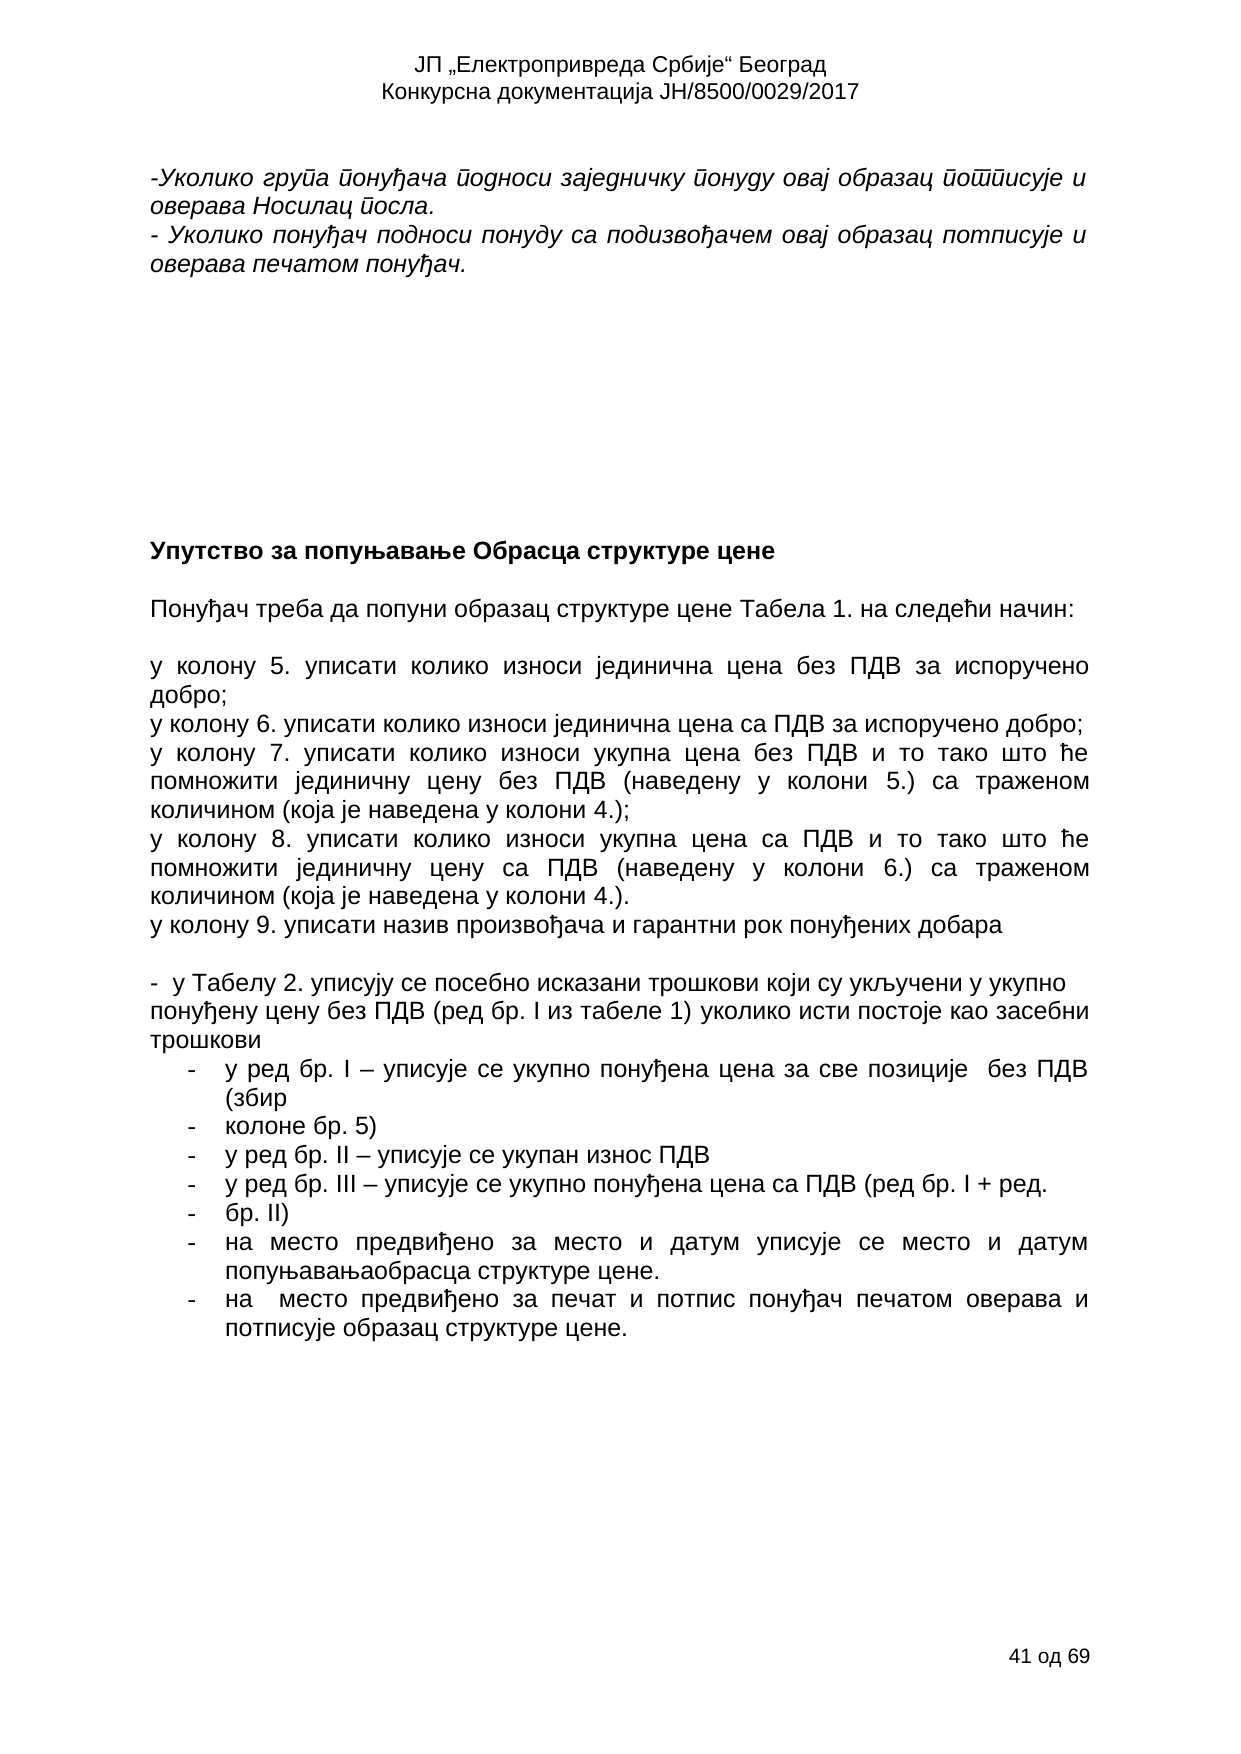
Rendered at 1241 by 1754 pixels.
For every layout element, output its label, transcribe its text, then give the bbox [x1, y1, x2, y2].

list у колону 7. уписати колико износи укупна цена без ПДВ и то тако што ће помножити јединичну цену без ПДВ (наведену у колони 5.) са траженом количином (која је наведена у колони 4.); [150, 737, 1090, 824]
list у колону 8. уписати колико износи укупна цена са ПДВ и то тако што ће помножити јединичну цену са ПДВ (наведену у колони 6.) са траженом количином (која је наведена у колони 4.). [150, 824, 1090, 910]
list у колону 6. уписати колико износи јединична цена са ПДВ за испоручено добро; [150, 709, 1090, 737]
list у ред бр. II – уписује се укупан износ ПДВ [187, 1140, 1090, 1169]
list колоне бр. 5) [187, 1111, 1090, 1140]
list бр. II) [187, 1198, 1090, 1227]
list на место предвиђено за печат и потпис понуђач печатом оверава и потписује образац структуре цене. [187, 1284, 1090, 1342]
text Упутство за попуњавање Обрасца структуре цене [150, 536, 1090, 565]
text понуђену цену без ПДВ (ред бр. I из табеле 1) уколико исти постоје као засебни трошкови [150, 996, 1090, 1054]
list у колону 5. уписати колико износи јединична цена без ПДВ за испоручено добро; [150, 651, 1090, 709]
text - у Табелу 2. уписују се посебно исказани трошкови који су укључени у укупно [150, 967, 1090, 996]
list у колону 9. уписати назив произвођача и гарантни рок понуђених добара [150, 910, 1090, 939]
list у ред бр. III – уписује се укупно понуђена цена са ПДВ (ред бр. I + ред. [187, 1169, 1090, 1198]
list у ред бр. I – уписује се укупно понуђена цена за све позиције без ПДВ (збир [187, 1054, 1090, 1111]
text - Уколико понуђач подноси понуду са подизвођачем овај образац потписује и оверава печатом понуђач. [150, 220, 1090, 277]
text -Уколико група понуђача подноси заједничку понуду овај образац потписује и оверава Носилац посла. [150, 162, 1090, 220]
list Понуђач треба да попуни образац структуре цене Табела 1. на следећи начин: [150, 594, 1090, 622]
list на место предвиђено за место и датум уписује се место и датум попуњавањаобрасца структуре цене. [187, 1227, 1090, 1284]
